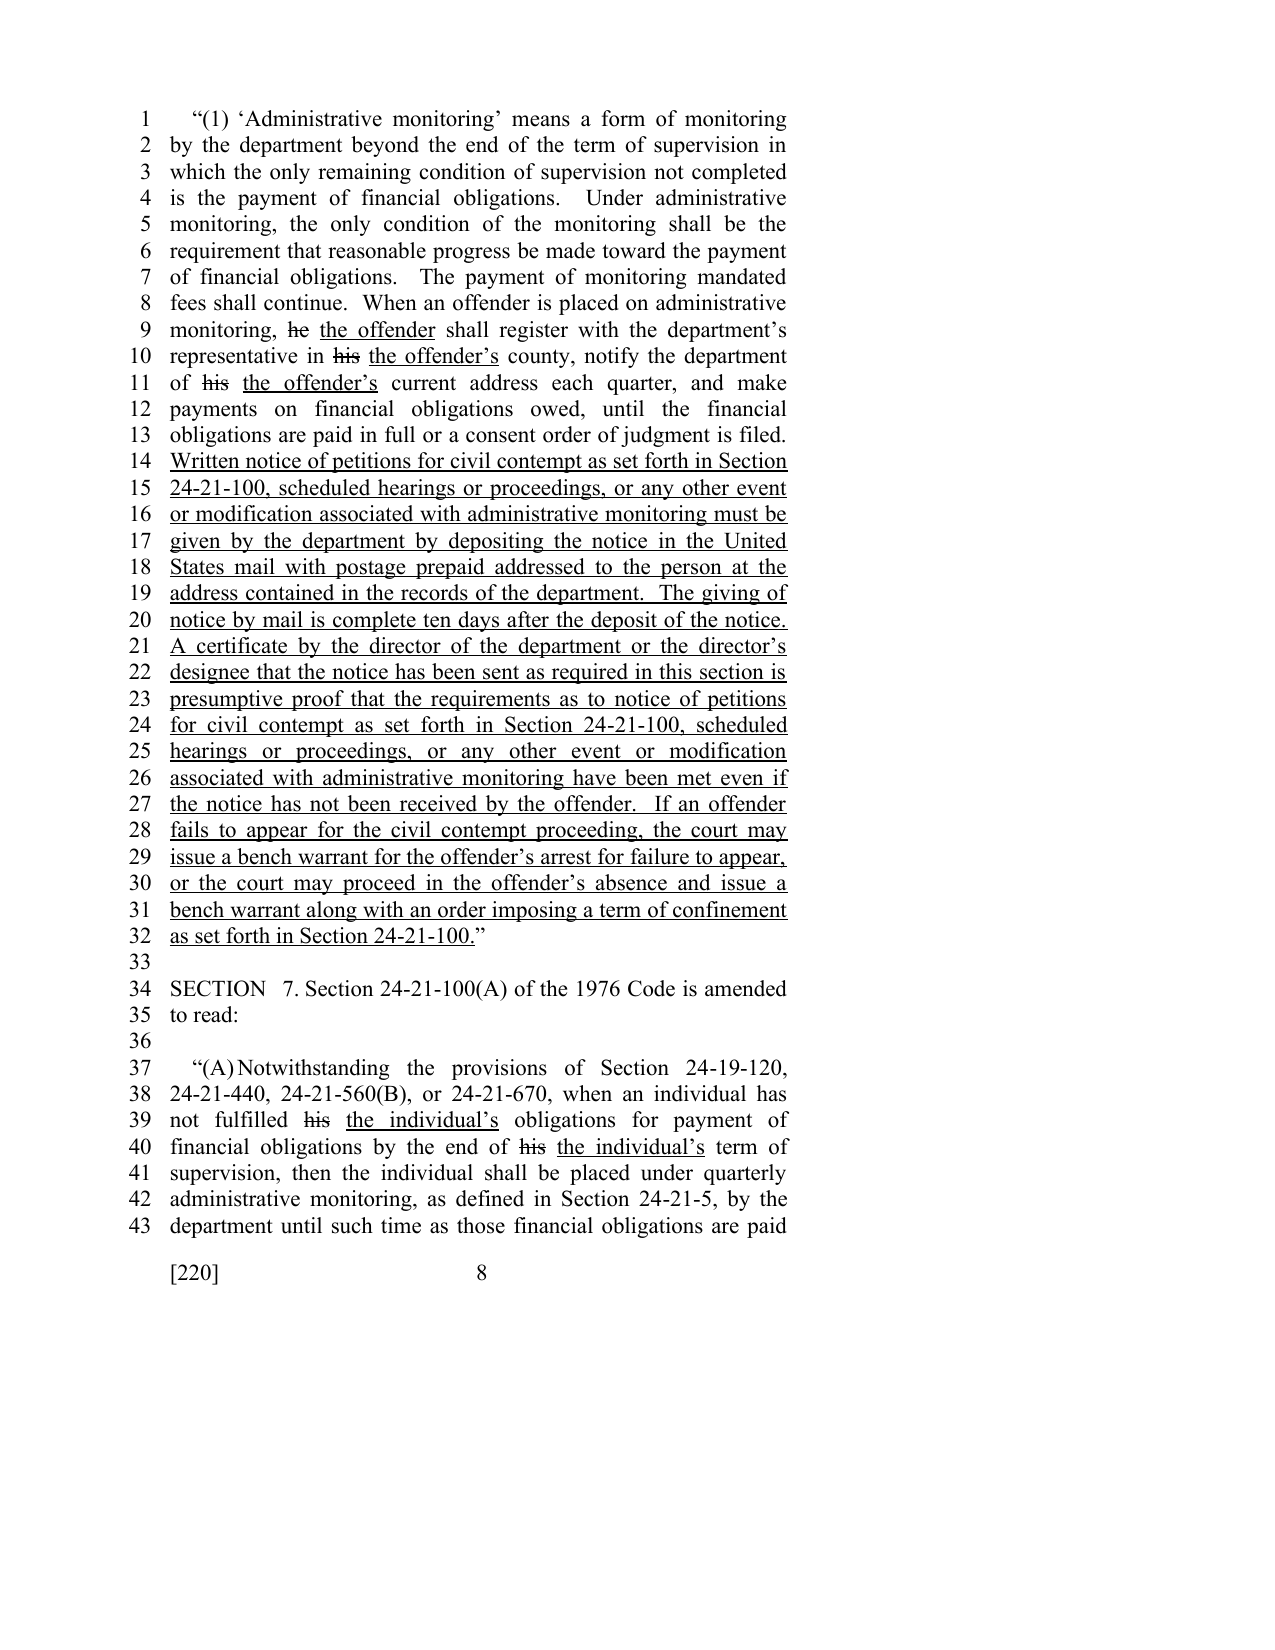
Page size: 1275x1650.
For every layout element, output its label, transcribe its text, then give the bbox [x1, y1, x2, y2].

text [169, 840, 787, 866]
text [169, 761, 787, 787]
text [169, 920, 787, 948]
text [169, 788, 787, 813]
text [169, 1054, 787, 1238]
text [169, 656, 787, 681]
text SECTION 7. Section 24-21-100(A) of the 1976 Code is amended to read: [169, 975, 787, 1027]
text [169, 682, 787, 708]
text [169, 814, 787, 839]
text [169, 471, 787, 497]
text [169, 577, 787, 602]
text “(1) ‘Administrative monitoring’ means a form of monitoring by the department beyond the end of the term of supervision in which the only remaining condition of supervision not completed is the payment of financial obligations. Under administrative monitoring, the only condition of the monitoring shall be the requirement that reasonable progress be made toward the payment of financial obligations. The payment of monitoring mandated fees shall continue. When an offender is placed on administrative monitoring, he the offender shall register with the department’s representative in his the offender’s county, notify the department of his the offender’s current address each quarter, and make payments on financial obligations owed, until the financial obligations are paid in full or a consent order of judgment is filed. Written notice of petitions for civil contempt as set forth in Section 24-21-100, scheduled hearings or proceedings, or any other event or modification associated with administrative monitoring must be given by the department by depositing the notice in the United States mail with postage prepaid addressed to the person at the address contained in the records of the department. The giving of notice by mail is complete ten days after the deposit of the notice. A certificate by the director of the department or the director’s designee that the notice has been sent as required in this section is presumptive proof that the requirements as to notice of petitions for civil contempt as set forth in Section 24-21-100, scheduled hearings or proceedings, or any other event or modification associated with administrative monitoring have been met even if the notice has not been received by the offender. If an offender fails to appear for the civil contempt proceeding, the court may issue a bench warrant for the offender’s arrest for failure to appear, or the court may proceed in the offender’s absence and issue a bench warrant along with an order imposing a term of confinement as set forth in Section 24-21-100.” [169, 105, 787, 470]
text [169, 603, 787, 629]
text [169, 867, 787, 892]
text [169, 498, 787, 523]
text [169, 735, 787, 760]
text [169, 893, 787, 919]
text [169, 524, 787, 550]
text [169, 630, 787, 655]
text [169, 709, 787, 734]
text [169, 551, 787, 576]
